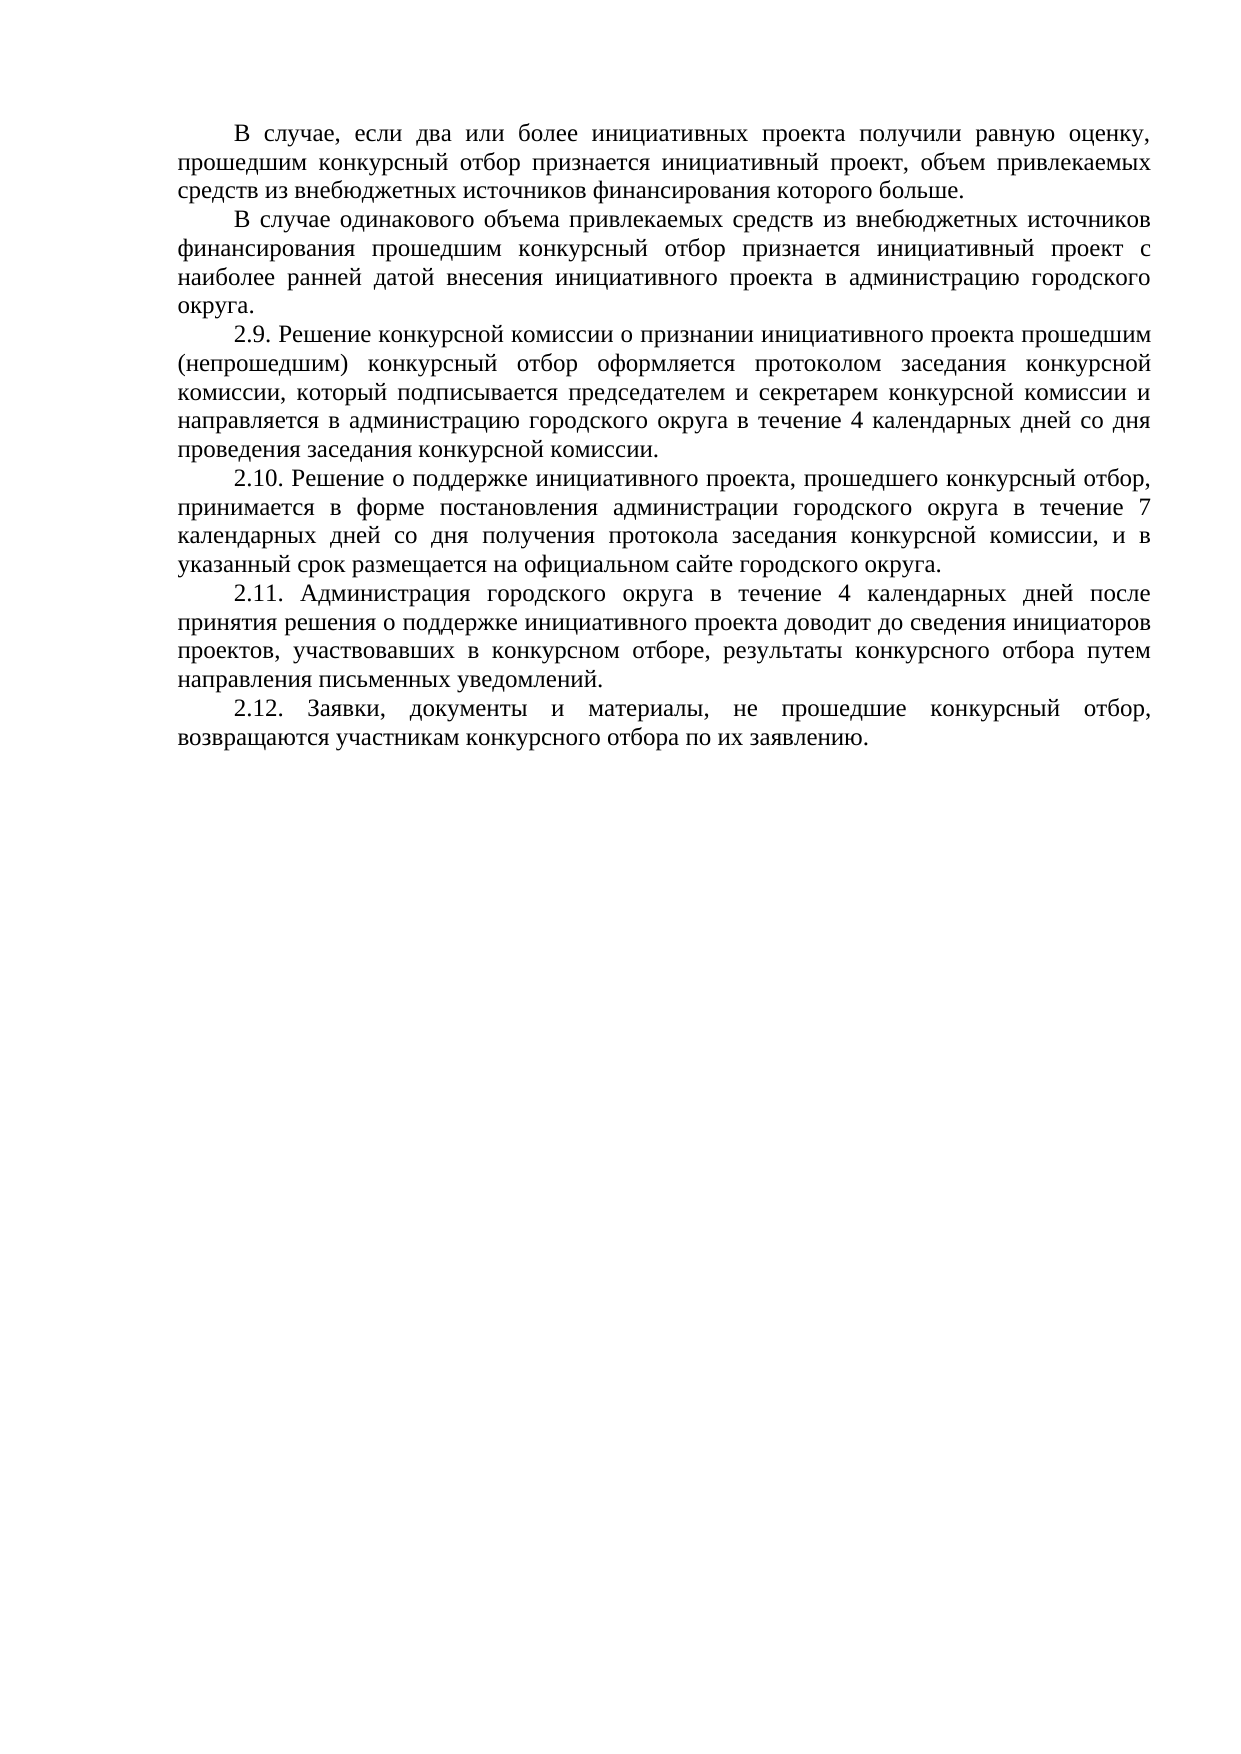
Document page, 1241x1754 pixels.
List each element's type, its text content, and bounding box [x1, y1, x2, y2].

text В случае одинакового объема привлекаемых средств из внебюджетных источников финансирования прошедшим конкурсный отбор признается инициативный проект с наиболее ранней датой внесения инициативного проекта в администрацию городского округа. [177, 204, 1152, 319]
text 2.9. Решение конкурсной комиссии о признании инициативного проекта прошедшим (непрошедшим) конкурсный отбор оформляется протоколом заседания конкурсной комиссии, который подписывается председателем и секретарем конкурсной комиссии и направляется в администрацию городского округа в течение 4 календарных дней со дня проведения заседания конкурсной комиссии. [177, 319, 1152, 463]
text 2.11. Администрация городского округа в течение 4 календарных дней после принятия решения о поддержке инициативного проекта доводит до сведения инициаторов проектов, участвовавших в конкурсном отборе, результаты конкурсного отбора путем направления письменных уведомлений. [177, 578, 1152, 693]
text 2.12. Заявки, документы и материалы, не прошедшие конкурсный отбор, возвращаются участникам конкурсного отбора по их заявлению. [177, 693, 1152, 751]
text 2.10. Решение о поддержке инициативного проекта, прошедшего конкурсный отбор, принимается в форме постановления администрации городского округа в течение 7 календарных дней со дня получения протокола заседания конкурсной комиссии, и в указанный срок размещается на официальном сайте городского округа. [177, 463, 1152, 578]
text В случае, если два или более инициативных проекта получили равную оценку, прошедшим конкурсный отбор признается инициативный проект, объем привлекаемых средств из внебюджетных источников финансирования которого больше. [177, 118, 1152, 204]
